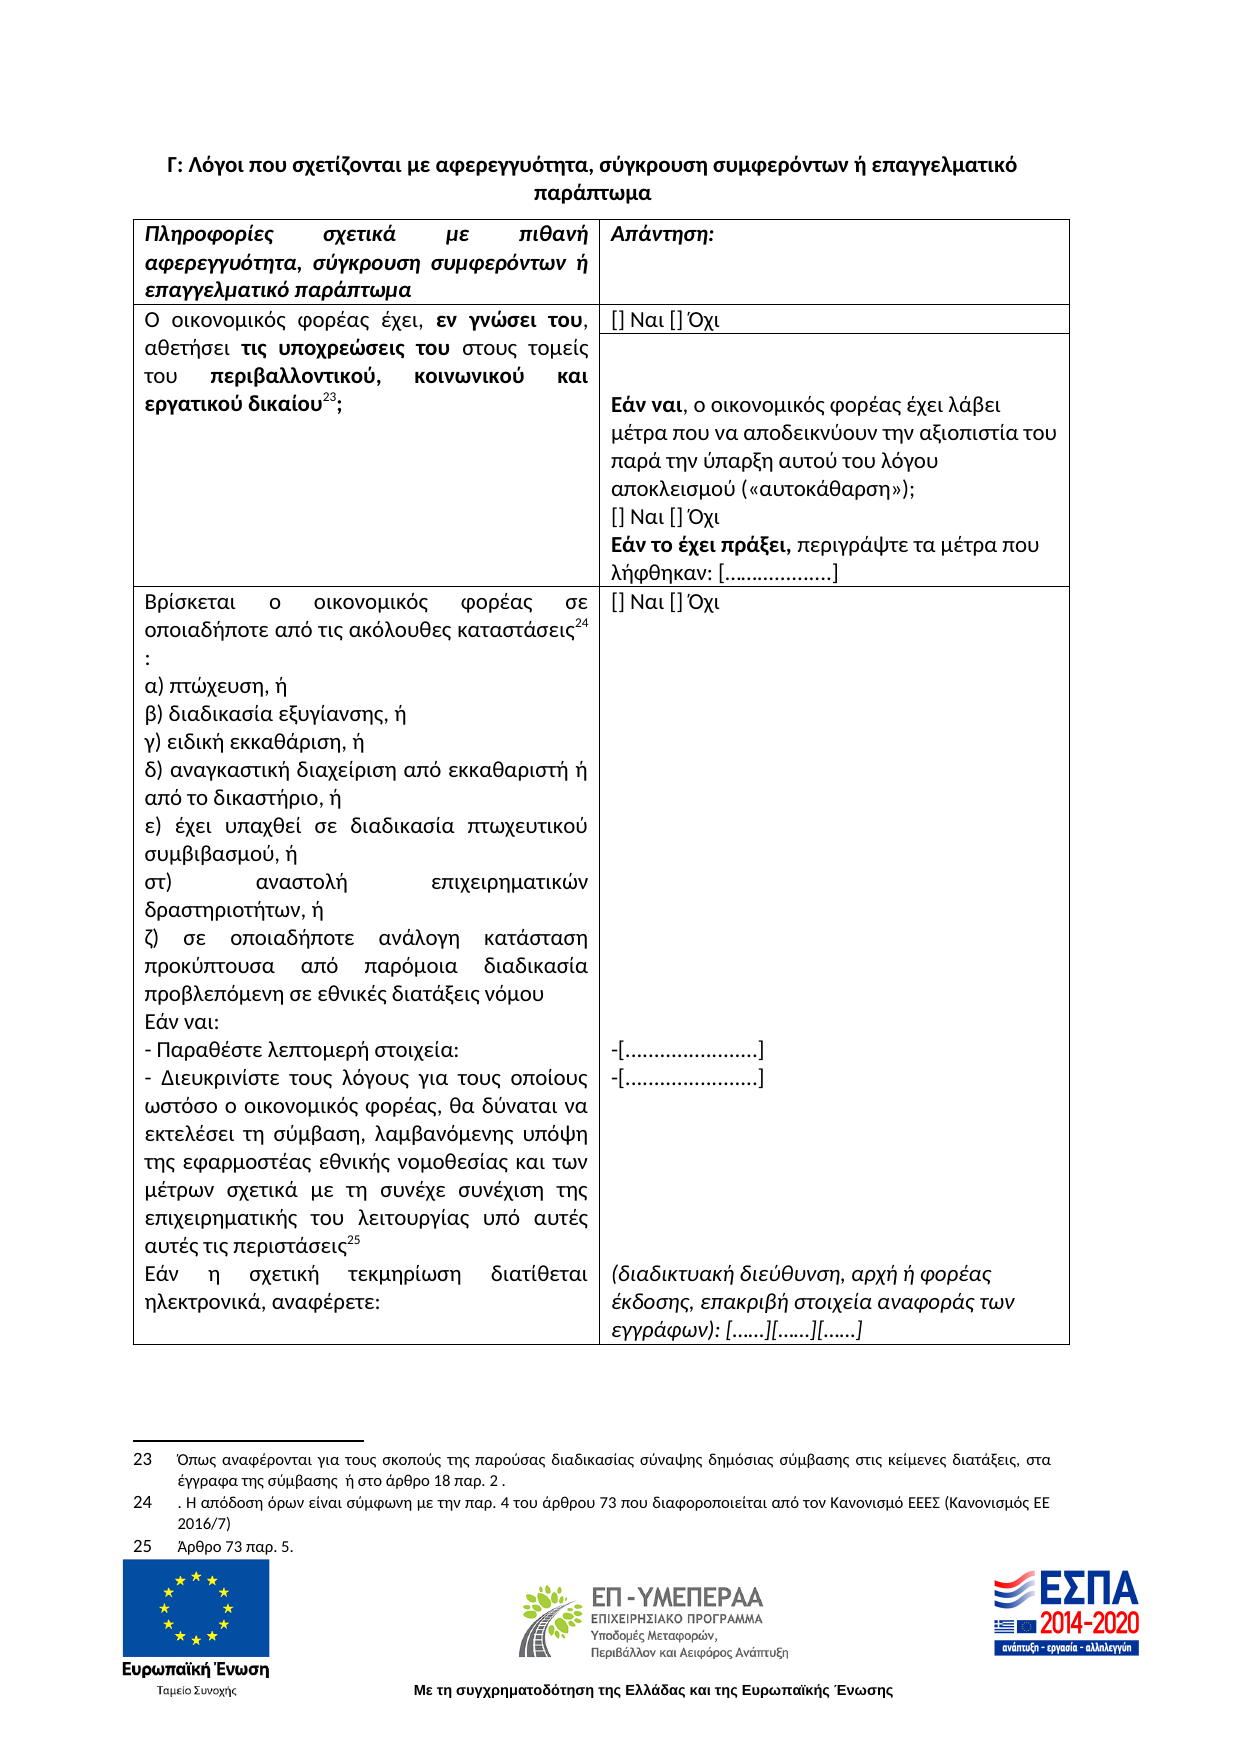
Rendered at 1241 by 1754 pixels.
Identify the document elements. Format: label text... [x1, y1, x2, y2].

picture [990, 1568, 1143, 1658]
table_header Πληροφορίες σχετικά με πιθανή αφερεγγυότητα, σύγκρουση συμφερόντων ή επαγγελματικό παράπτωμα [134, 220, 599, 304]
table_cell Βρίσκεται ο οικονομικός φορέας σε οποιαδήποτε από τις ακόλουθες καταστάσεις : α) πτώχευση, ή β) διαδικασία εξυγίανσης, ή γ) ειδική εκκαθάριση, ή δ) αναγκαστική διαχείριση από εκκαθαριστή ή από το δικαστήριο, ή ε) έχει υπαχθεί σε διαδικασία πτωχευτικού συμβιβασμού, ή στ) αναστολή επιχειρηματικών δραστηριοτήτων, ή ζ) σε οποιαδήποτε ανάλογη κατάσταση προκύπτουσα από παρόμοια διαδικασία προβλεπόμενη σε εθνικές διατάξεις νόμου Εάν ναι: - Παραθέστε λεπτομερή στοιχεία: - Διευκρινίστε τους λόγους για τους οποίους ωστόσο ο οικονομικός φορέας, θα δύναται να εκτελέσει τη σύμβαση, λαμβανόμενης υπόψη της εφαρμοστέας εθνικής νομοθεσίας και των μέτρων σχετικά με τη συνέχε συνέχιση της επιχειρηματικής του λειτουργίας υπό αυτές αυτές τις περιστάσεις Εάν η σχετική τεκμηρίωση διατίθεται ηλεκτρονικά, αναφέρετε: [134, 587, 599, 1343]
table_cell Ο οικονομικός φορέας έχει, εν γνώσει του, αθετήσει τις υποχρεώσεις του στους τομείς του περιβαλλοντικού, κοινωνικού και εργατικού δικαίου; [134, 305, 599, 586]
picture [121, 1556, 272, 1714]
table_cell Εάν ναι, ο οικονομικός φορέας έχει λάβει μέτρα που να αποδεικνύουν την αξιοπιστία του παρά την ύπαρξη αυτού του λόγου αποκλεισμού («αυτοκάθαρση»); [] Ναι [] Όχι Εάν το έχει πράξει, περιγράψτε τα μέτρα που λήφθηκαν: […….............] [600, 334, 1069, 586]
picture [519, 1585, 788, 1659]
text Γ: Λόγοι που σχετίζονται με αφερεγγυότητα, σύγκρουση συμφερόντων ή επαγγελματικό παράπτωμα [133, 150, 1053, 206]
table_cell [] Ναι [] Όχι [600, 305, 1069, 333]
table_cell [] Ναι [] Όχι -[.......................] -[.......................] (διαδικτυακή διεύθυνση, αρχή ή φορέας έκδοσης, επακριβή στοιχεία αναφοράς των εγγράφων): [……][……][……] [600, 587, 1069, 1343]
table_header Απάντηση: [600, 220, 1069, 304]
